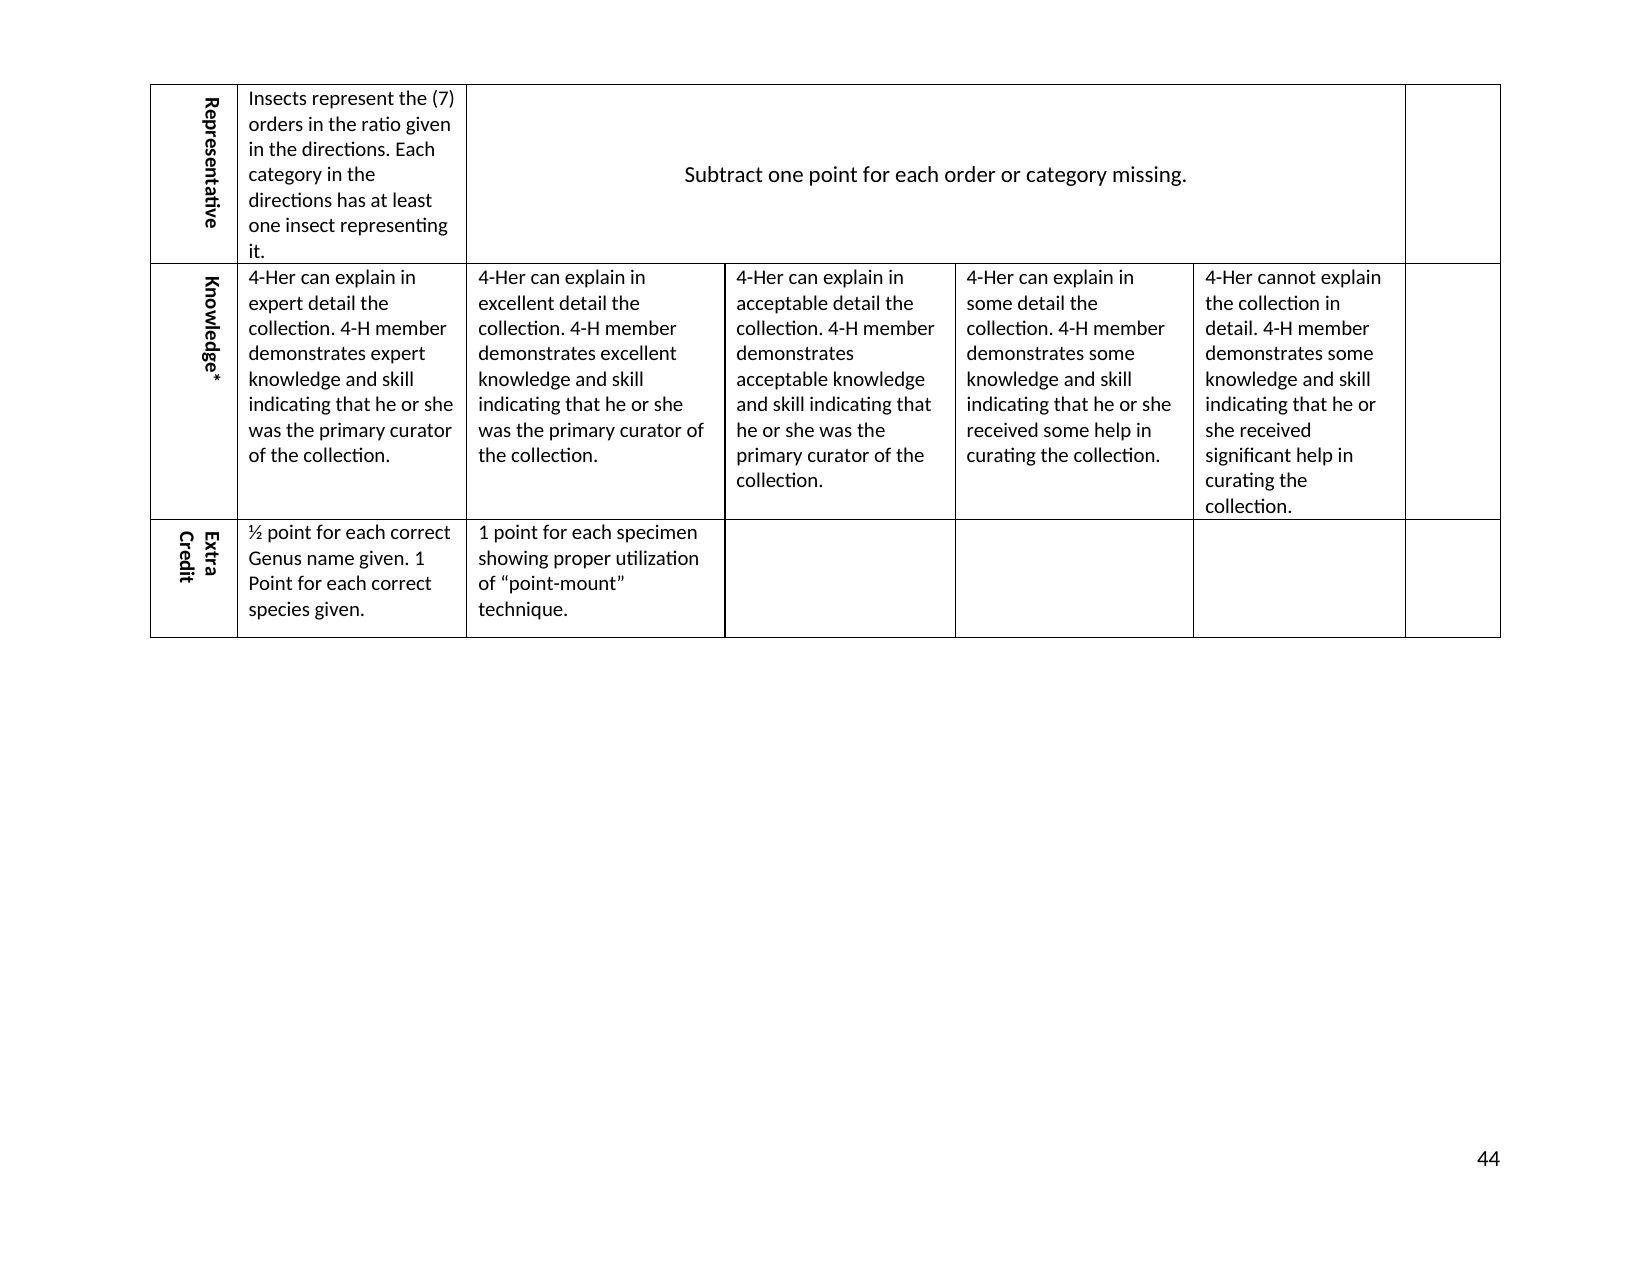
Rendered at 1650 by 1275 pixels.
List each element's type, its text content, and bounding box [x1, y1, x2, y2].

table_cell 4-Her can explain in some detail the collection. 4-H member demonstrates some knowledge and skill indicating that he or she received some help in curating the collection. [956, 264, 1193, 518]
table_cell ½ point for each correct Genus name given. 1 Point for each correct species given. [238, 520, 466, 637]
table_cell [1406, 520, 1500, 637]
table_cell Subtract one point for each order or category missing. [467, 85, 1405, 263]
table_cell [1406, 85, 1500, 263]
table_cell 1 point for each specimen showing proper utilization of “point-mount” technique. [467, 520, 724, 637]
table_cell [726, 520, 955, 637]
table_cell Extra Credit [151, 520, 237, 637]
table_cell 4-Her can explain in expert detail the collection. 4-H member demonstrates expert knowledge and skill indicating that he or she was the primary curator of the collection. [238, 264, 466, 518]
table_cell [1406, 264, 1500, 518]
table_cell [956, 520, 1193, 637]
table_cell Representative [151, 85, 237, 263]
table_cell [1194, 520, 1405, 637]
table_cell 4-Her can explain in acceptable detail the collection. 4-H member demonstrates acceptable knowledge and skill indicating that he or she was the primary curator of the collection. [726, 264, 955, 518]
table_cell Insects represent the (7) orders in the ratio given in the directions. Each category in the directions has at least one insect representing it. [238, 85, 466, 263]
table_cell 4-Her cannot explain the collection in detail. 4-H member demonstrates some knowledge and skill indicating that he or she received significant help in curating the collection. [1194, 264, 1405, 518]
table_cell 4-Her can explain in excellent detail the collection. 4-H member demonstrates excellent knowledge and skill indicating that he or she was the primary curator of the collection. [467, 264, 724, 518]
table_cell Knowledge* [151, 264, 237, 518]
